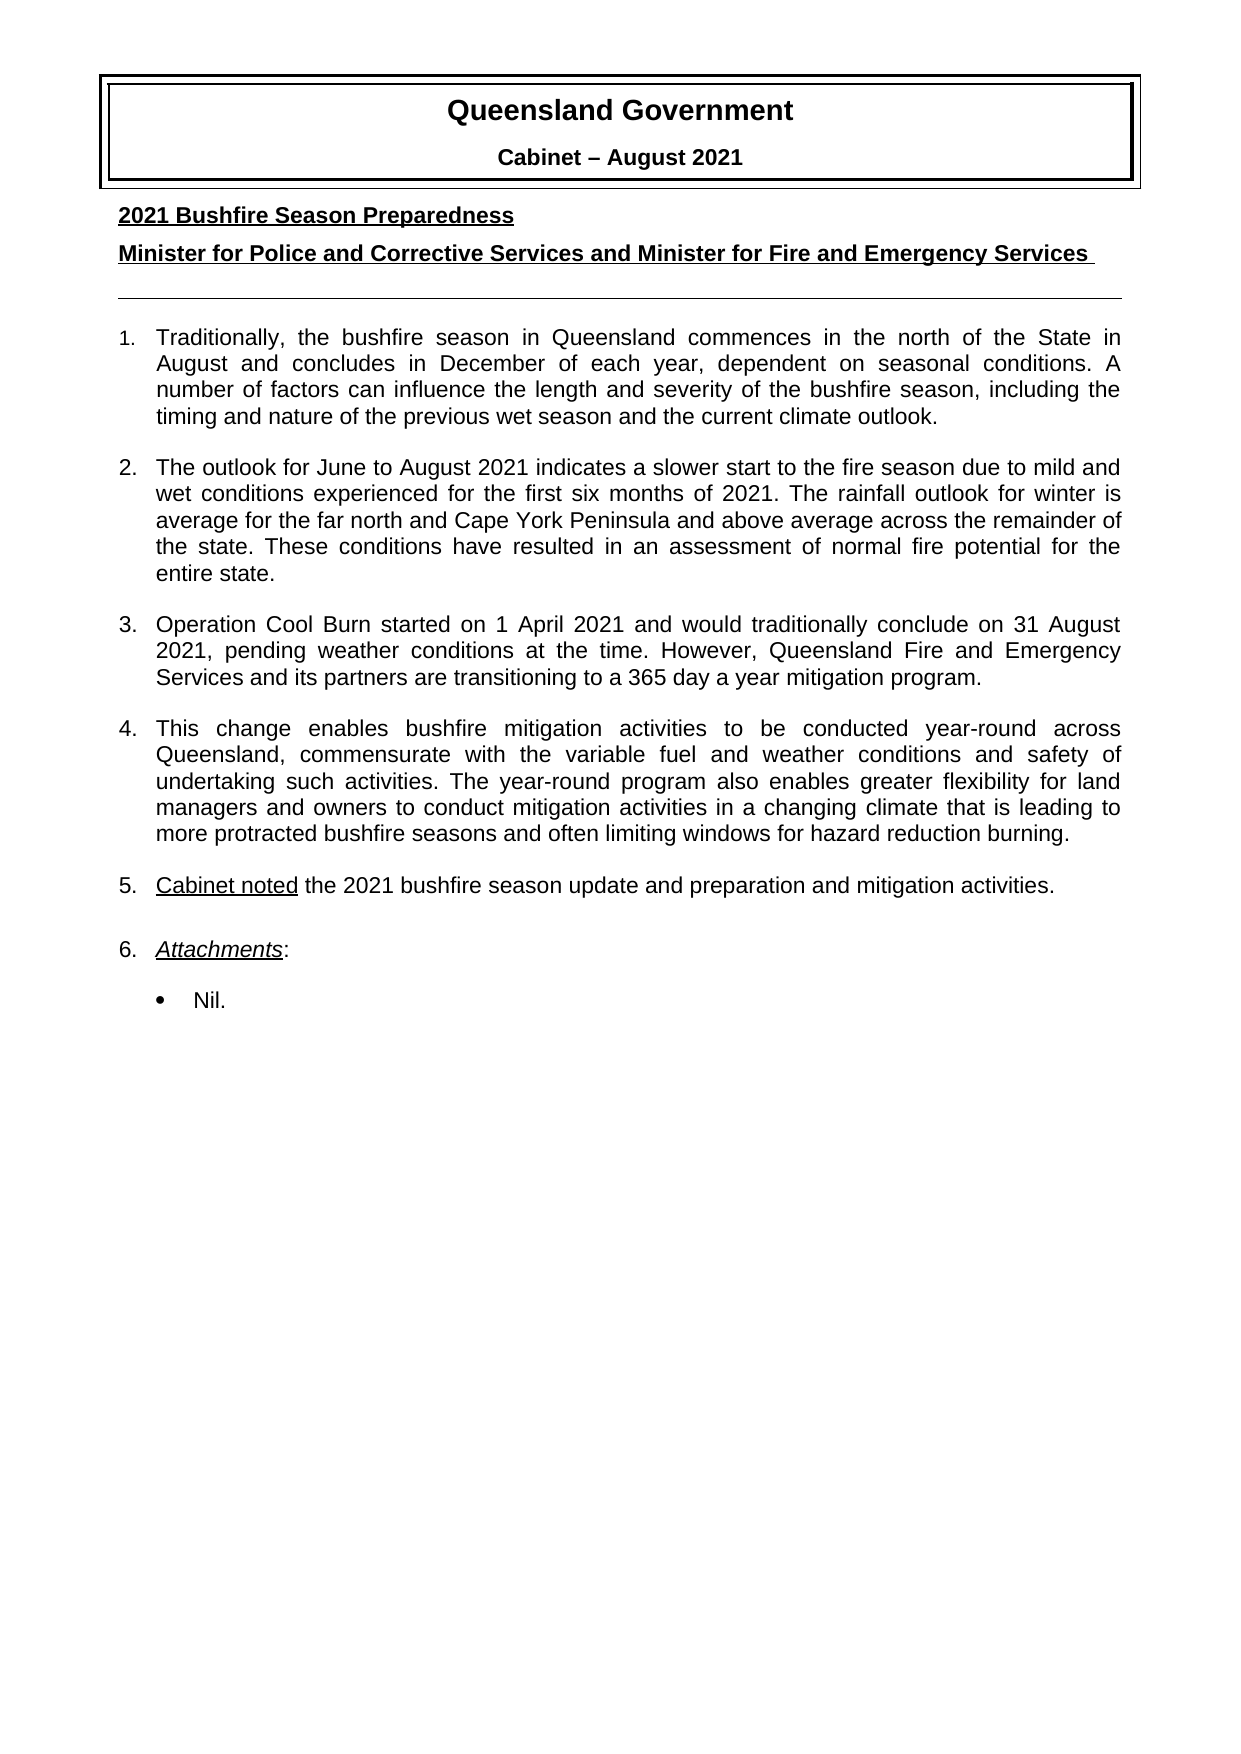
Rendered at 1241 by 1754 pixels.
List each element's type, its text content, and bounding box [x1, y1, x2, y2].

list Traditionally, the bushfire season in Queensland commences in the north of the State in August and concludes in December of each year, dependent on seasonal conditions. A number of factors can influence the length and severity of the bushfire season, including the timing and nature of the previous wet season and the current climate outlook. [119, 324, 1122, 429]
list Nil. [156, 987, 1122, 1013]
list Attachments: [119, 936, 1122, 962]
list Operation Cool Burn started on 1 April 2021 and would traditionally conclude on 31 August 2021, pending weather conditions at the time. However, Queensland Fire and Emergency Services and its partners are transitioning to a 365 day a year mitigation program. [118, 611, 1122, 690]
list The outlook for June to August 2021 indicates a slower start to the fire season due to mild and wet conditions experienced for the first six months of 2021. The rainfall outlook for winter is average for the far north and Cape York Peninsula and above average across the remainder of the state. These conditions have resulted in an assessment of normal fire potential for the entire state. [118, 454, 1122, 586]
list Cabinet noted the 2021 bushfire season update and preparation and mitigation activities. [118, 872, 1122, 898]
list This change enables bushfire mitigation activities to be conducted year-round across Queensland, commensurate with the variable fuel and weather conditions and safety of undertaking such activities. The year-round program also enables greater flexibility for land managers and owners to conduct mitigation activities in a changing climate that is leading to more protracted bushfire seasons and often limiting windows for hazard reduction burning. [118, 715, 1122, 847]
